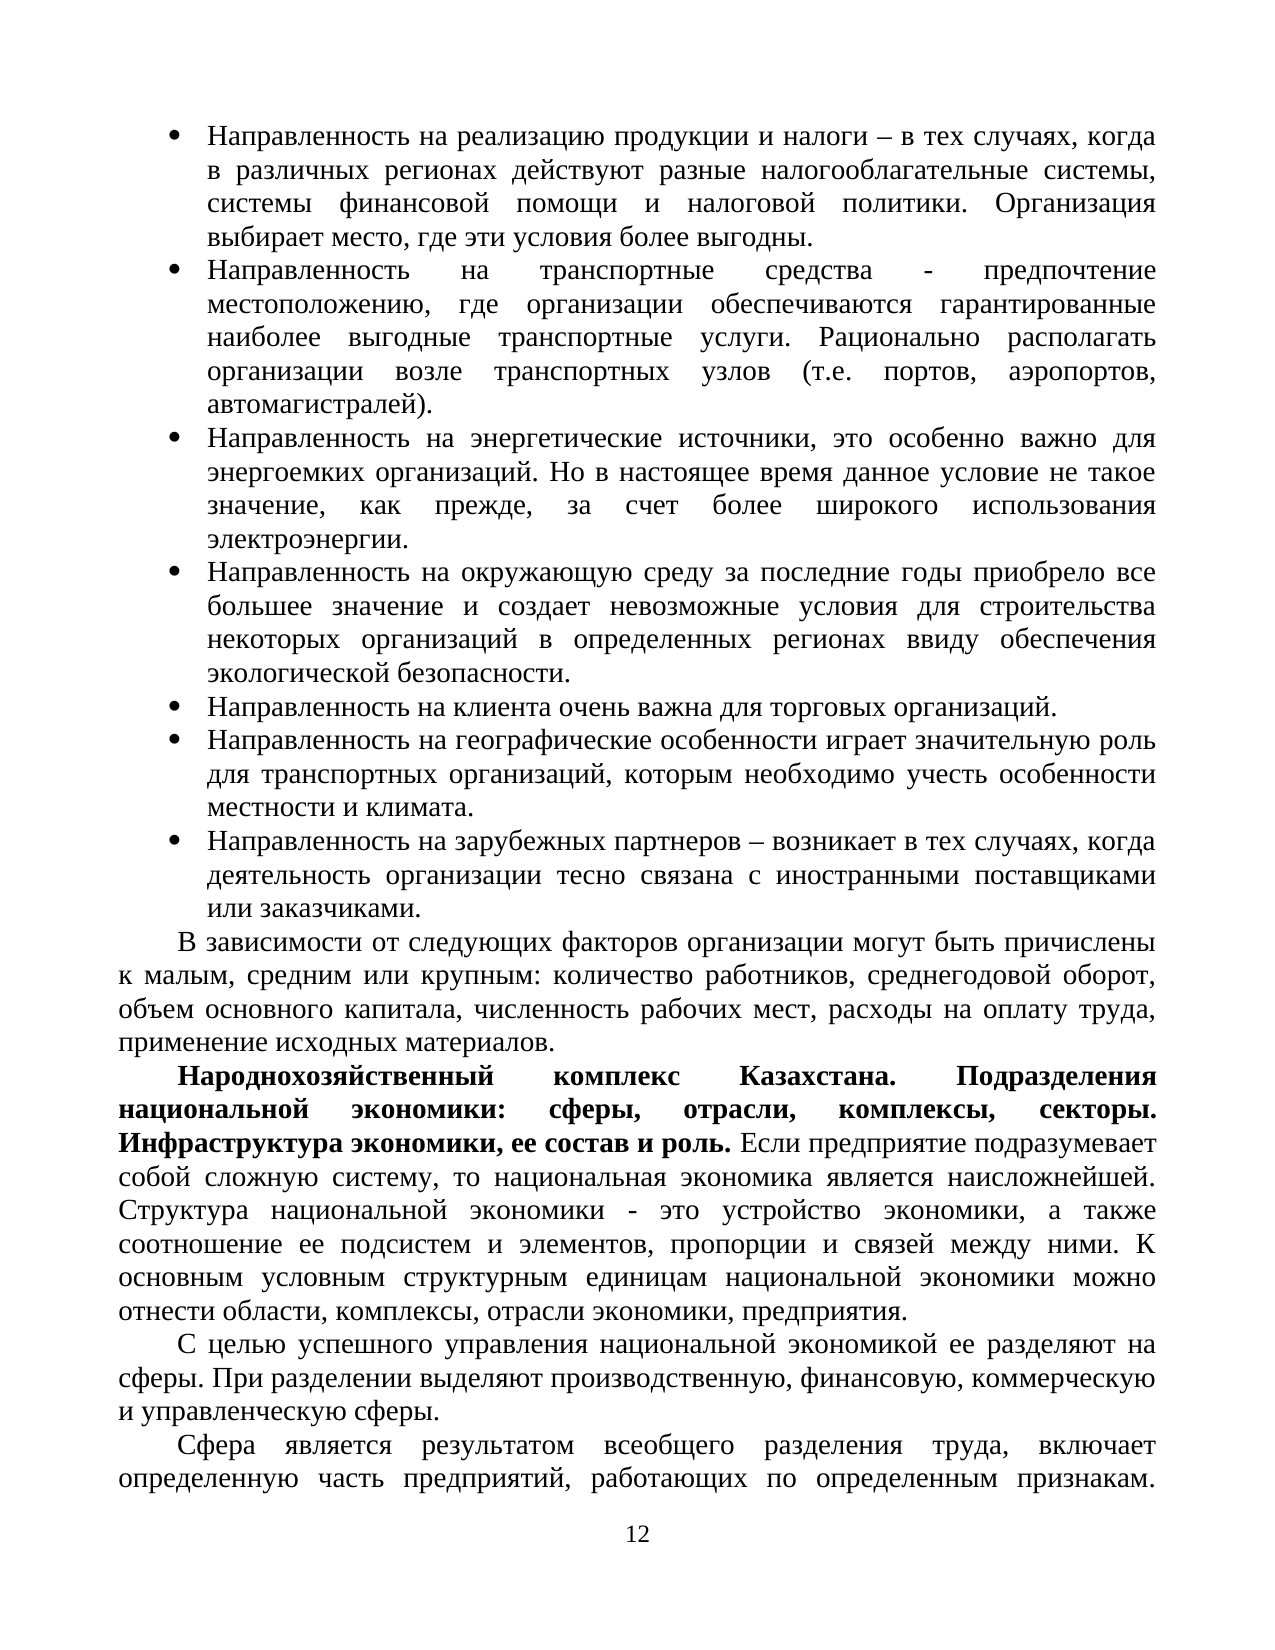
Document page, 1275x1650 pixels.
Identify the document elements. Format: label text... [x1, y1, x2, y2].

text С целью успешного управления национальной экономикой ее разделяют на сферы. При разделении выделяют производственную, финансовую, коммерческую и управленческую сферы. [118, 1326, 1157, 1427]
list Направленность на реализацию продукции и налоги – в тех случаях, когда в различных регионах действуют разные налогооблагательные системы, системы финансовой помощи и налоговой политики. Организация выбирает место, где эти условия более выгодны. [169, 118, 1157, 252]
list Направленность на зарубежных партнеров – возникает в тех случаях, когда деятельность организации тесно связана с иностранными поставщиками или заказчиками. [169, 823, 1157, 924]
list Направленность на энергетические источники, это особенно важно для энергоемких организаций. Но в настоящее время данное условие не такое значение, как прежде, за счет более широкого использования электроэнергии. [169, 420, 1157, 554]
list Направленность на окружающую среду за последние годы приобрело все большее значение и создает невозможные условия для строительства некоторых организаций в определенных регионах ввиду обеспечения экологической безопасности. [169, 554, 1157, 689]
list Направленность на географические особенности играет значительную роль для транспортных организаций, которым необходимо учесть особенности местности и климата. [169, 722, 1157, 823]
list Направленность на транспортные средства - предпочтение местоположению, где организации обеспечиваются гарантированные наиболее выгодные транспортные услуги. Рационально располагать организации возле транспортных узлов (т.е. портов, аэропортов, автомагистралей). [169, 252, 1157, 420]
text В зависимости от следующих факторов организации могут быть причислены к малым, средним или крупным: количество работников, среднегодовой оборот, объем основного капитала, численность рабочих мест, расходы на оплату труда, применение исходных материалов. [118, 924, 1157, 1058]
list Направленность на клиента очень важна для торговых организаций. [169, 689, 1157, 722]
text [118, 1427, 1157, 1494]
text Народнохозяйственный комплекс Казахстана. Подразделения национальной экономики: сферы, отрасли, комплексы, секторы. Инфраструктура экономики, ее состав и роль. Если предприятие подразумевает собой сложную систему, то национальная экономика является наисложнейшей. Структура национальной экономики - это устройство экономики, а также соотношение ее подсистем и элементов, пропорции и связей между ними. К основным условным структурным единицам национальной экономики можно отнести области, комплексы, отрасли экономики, предприятия. [118, 1058, 1157, 1326]
